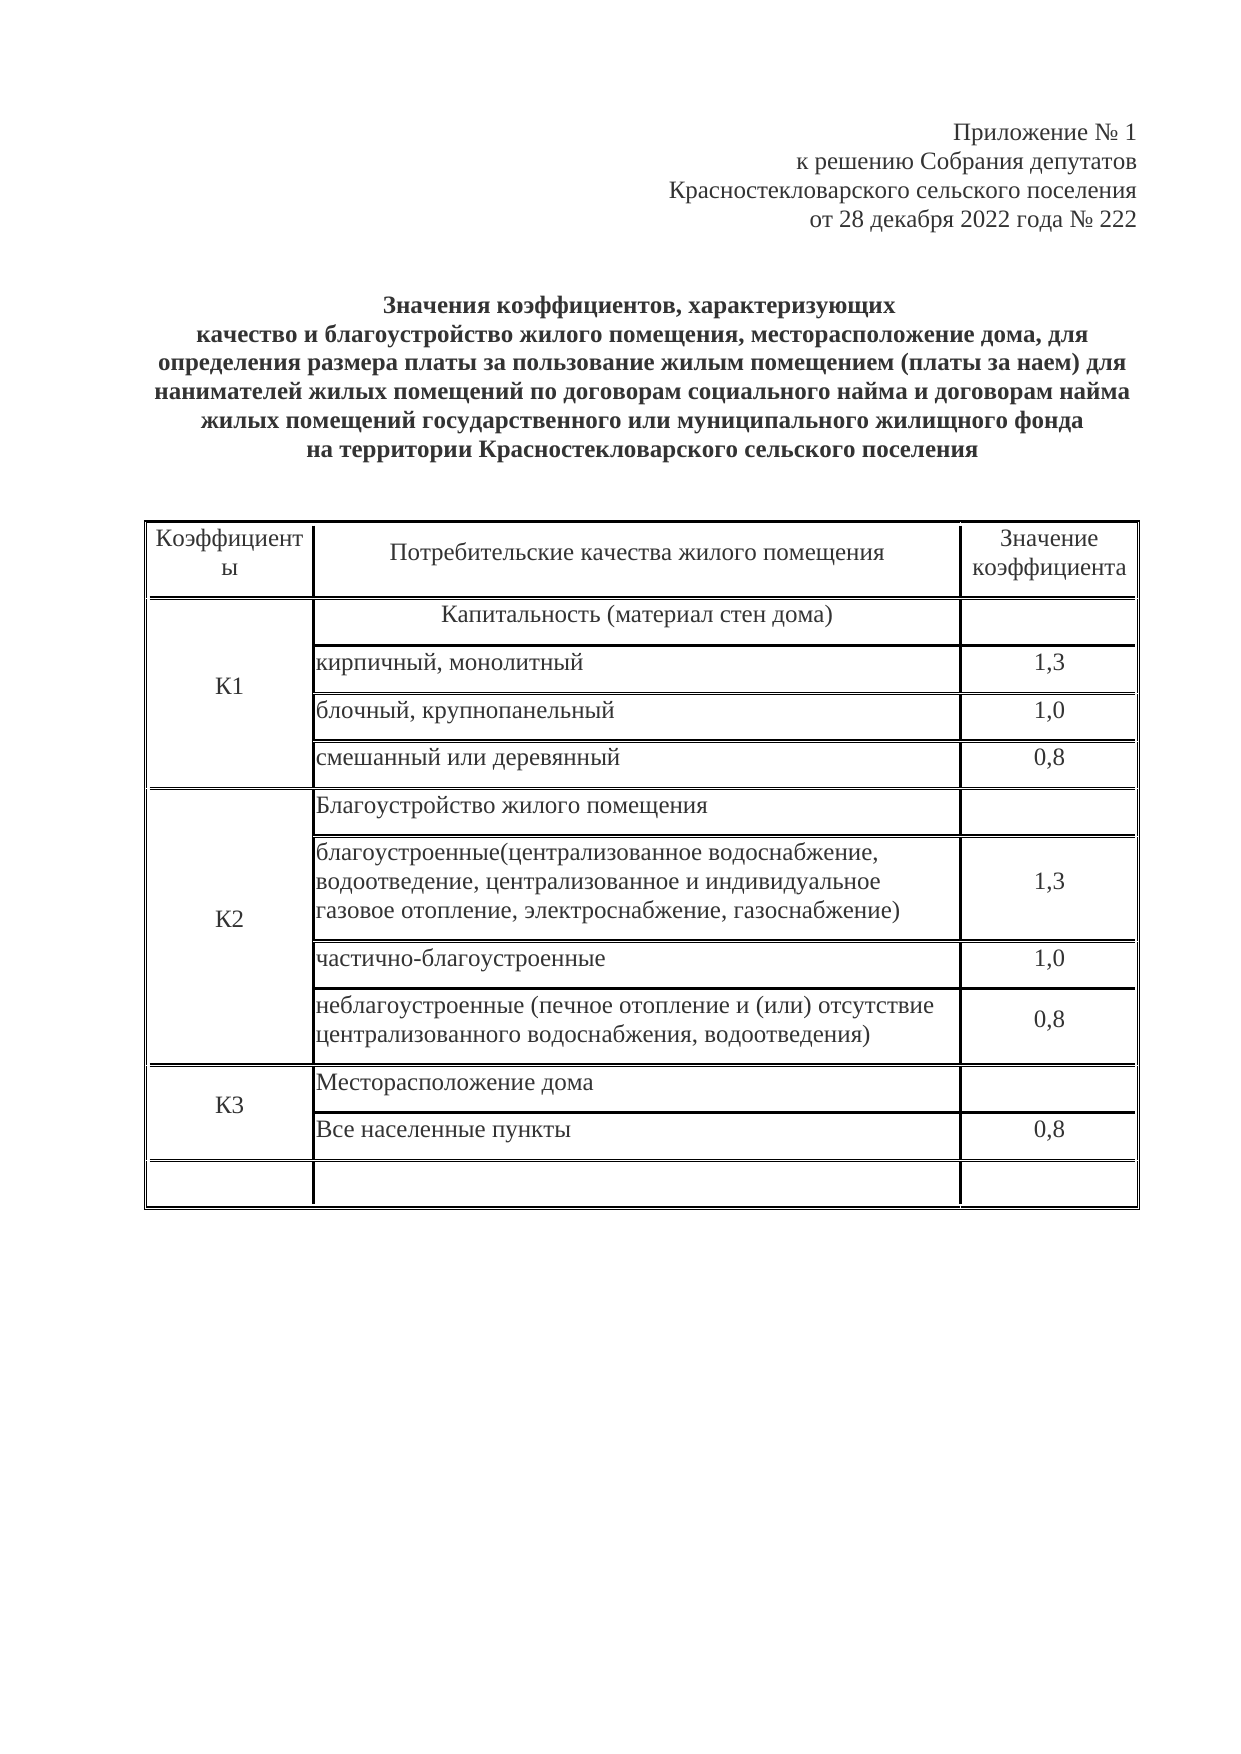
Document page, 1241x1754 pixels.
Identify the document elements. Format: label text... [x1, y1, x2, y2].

table_cell кирпичный, монолитный [315, 647, 959, 691]
table_cell 1,0 [962, 939, 1137, 987]
text Значения коэффициентов, характеризующих качество и благоустройство жилого помещения, месторасположение дома, для определения размера платы за пользование жилым помещением (платы за наем) для нанимателей жилых помещений по договорам социального найма и договорам найма жилых помещений государственного или муниципального жилищного фонда [148, 290, 1137, 434]
table_cell неблагоустроенные (печное отопление и (или) отсутствие централизованного водоснабжения, водоотведения) [315, 990, 959, 1063]
table_cell К2 [145, 787, 313, 1063]
table_cell [962, 1063, 1137, 1111]
text на территории Красностекловарского сельского поселения [148, 434, 1137, 462]
table_header Коэффициенты [147, 523, 313, 596]
table_cell Благоустройство жилого помещения [315, 790, 959, 834]
table_cell 0,8 [962, 987, 1137, 1063]
text от 28 декабря 2022 года № 222 [148, 204, 1137, 232]
table_cell [147, 1159, 313, 1206]
table_cell благоустроенные(централизованное водоснабжение, водоотведение, централизованное и индивидуальное газовое отопление, электроснабжение, газоснабжение) [315, 838, 959, 939]
table_cell 1,3 [962, 834, 1137, 939]
table_cell Капитальность (материал стен дома) [315, 600, 959, 644]
table_cell Месторасположение дома [315, 1067, 959, 1111]
table_cell 0,8 [962, 739, 1137, 787]
table_cell Все населенные пункты [315, 1114, 959, 1158]
table_cell частично-благоустроенные [315, 943, 959, 987]
table_cell 1,0 [962, 691, 1137, 739]
table_cell К1 [147, 596, 312, 787]
table_cell [960, 1159, 1137, 1206]
table_header Потребительские качества жилого помещения [313, 523, 960, 596]
table_cell блочный, крупнопанельный [315, 695, 959, 739]
text Красностекловарского сельского поселения [148, 175, 1137, 204]
table_cell [313, 1162, 960, 1206]
table_cell смешанный или деревянный [315, 743, 959, 787]
text к решению Собрания депутатов [148, 146, 1137, 175]
table_cell 0,8 [962, 1111, 1137, 1158]
table_cell К3 [147, 1063, 312, 1158]
text Приложение № 1 [148, 117, 1137, 146]
table_cell 1,3 [962, 644, 1137, 691]
table_cell [960, 787, 1138, 834]
table_cell [962, 596, 1137, 644]
table_header Значение коэффициента [960, 523, 1137, 596]
